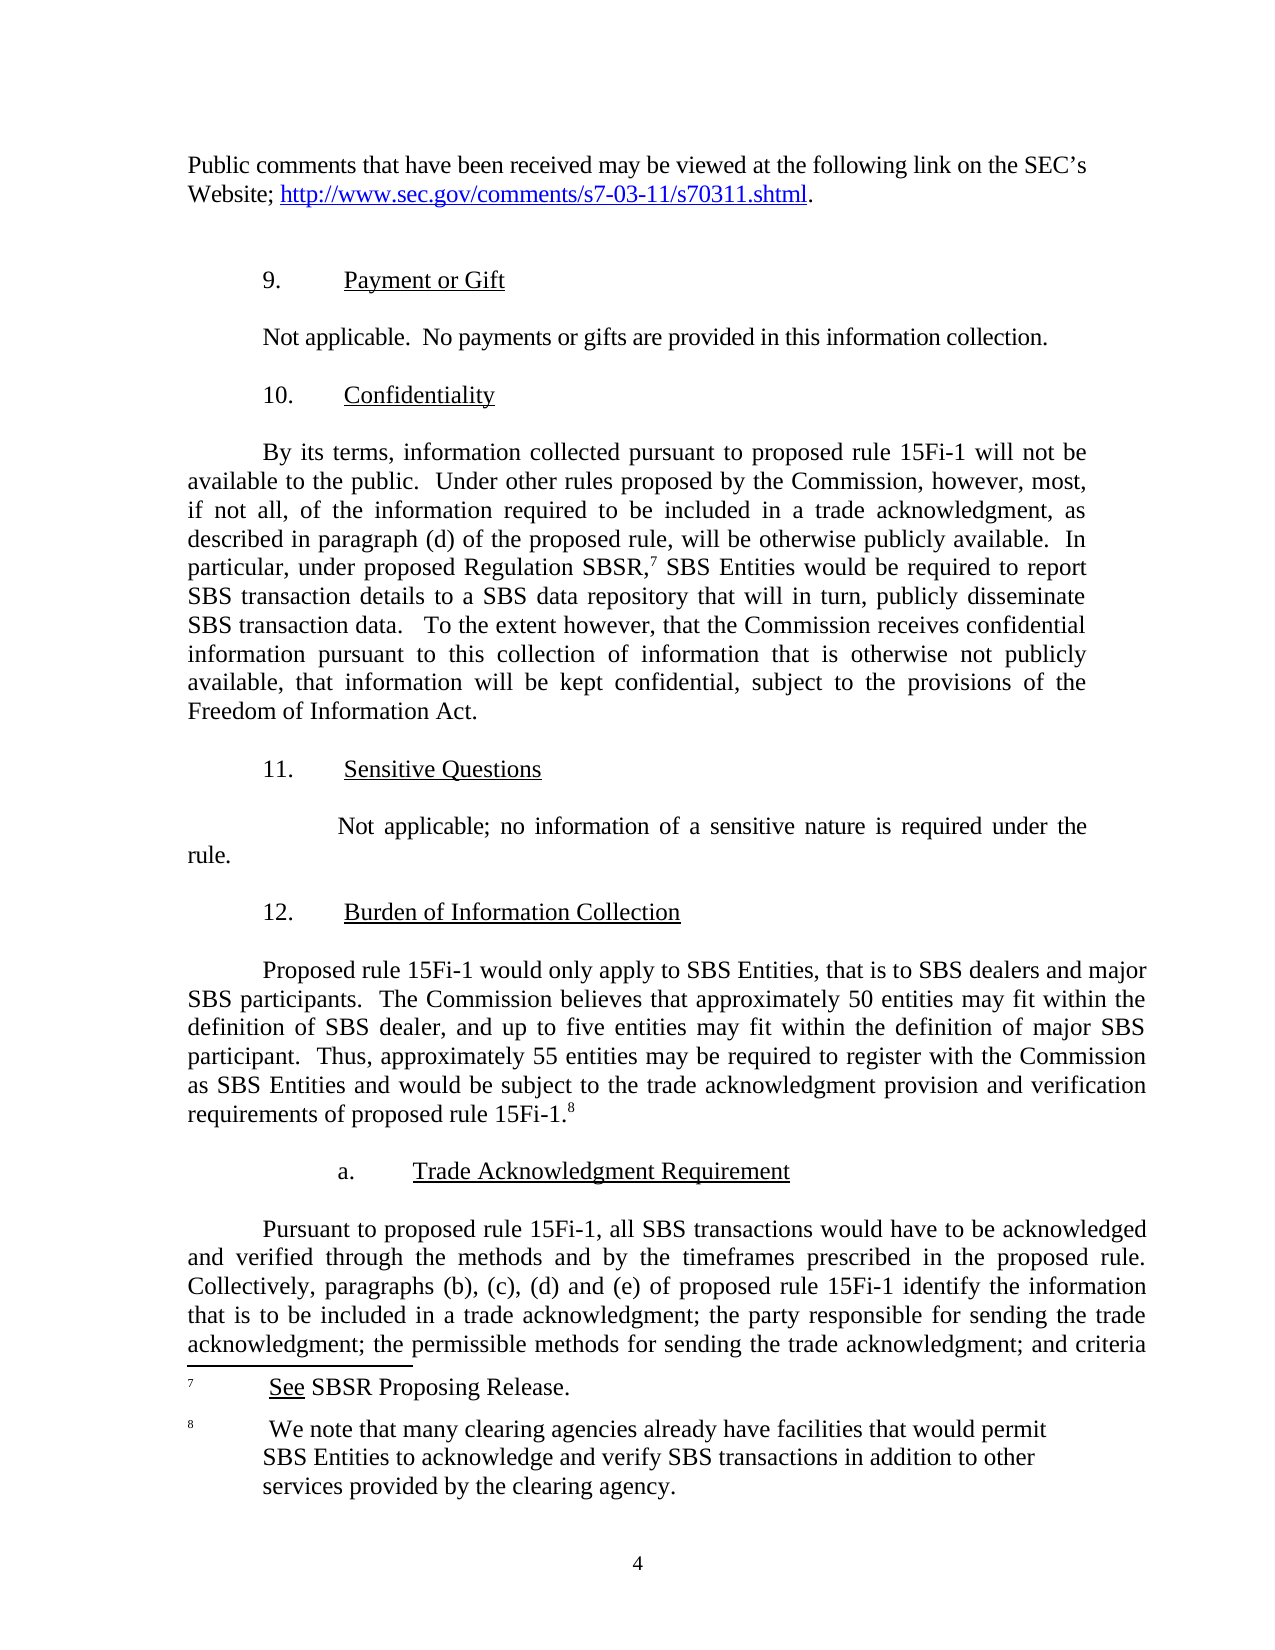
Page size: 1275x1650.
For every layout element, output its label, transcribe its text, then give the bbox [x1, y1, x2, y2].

text Proposed rule 15Fi-1 would only apply to SBS Entities, that is to SBS dealers and major SBS participants. The Commission believes that approximately 50 entities may fit within the definition of SBS dealer, and up to five entities may fit within the definition of major SBS participant. Thus, approximately 55 entities may be required to register with the Commission as SBS Entities and would be subject to the trade acknowledgment provision and verification requirements of proposed rule 15Fi-1. [187, 955, 1147, 1127]
list Burden of Information Collection [262, 897, 1087, 926]
text Not applicable. No payments or gifts are provided in this information collection. [187, 322, 1087, 351]
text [187, 1214, 1147, 1357]
list Sensitive Questions [262, 754, 1087, 782]
text By its terms, information collected pursuant to proposed rule 15Fi-1 will not be available to the public. Under other rules proposed by the Commission, however, most, if not all, of the information required to be included in a trade acknowledgment, as described in paragraph (d) of the proposed rule, will be otherwise publicly available. In particular, under proposed Regulation SBSR, SBS Entities would be required to report SBS transaction details to a SBS data repository that will in turn, publicly disseminate SBS transaction data. To the extent however, that the Commission receives confidential information pursuant to this collection of information that is otherwise not publicly available, that information will be kept confidential, subject to the provisions of the Freedom of Information Act. [187, 437, 1087, 725]
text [187, 150, 1087, 207]
list Payment or Gift [262, 265, 1087, 294]
list Trade Acknowledgment Requirement [337, 1156, 1147, 1185]
list Confidentiality [262, 380, 1087, 409]
text Not applicable; no information of a sensitive nature is required under the rule. [187, 811, 1087, 869]
